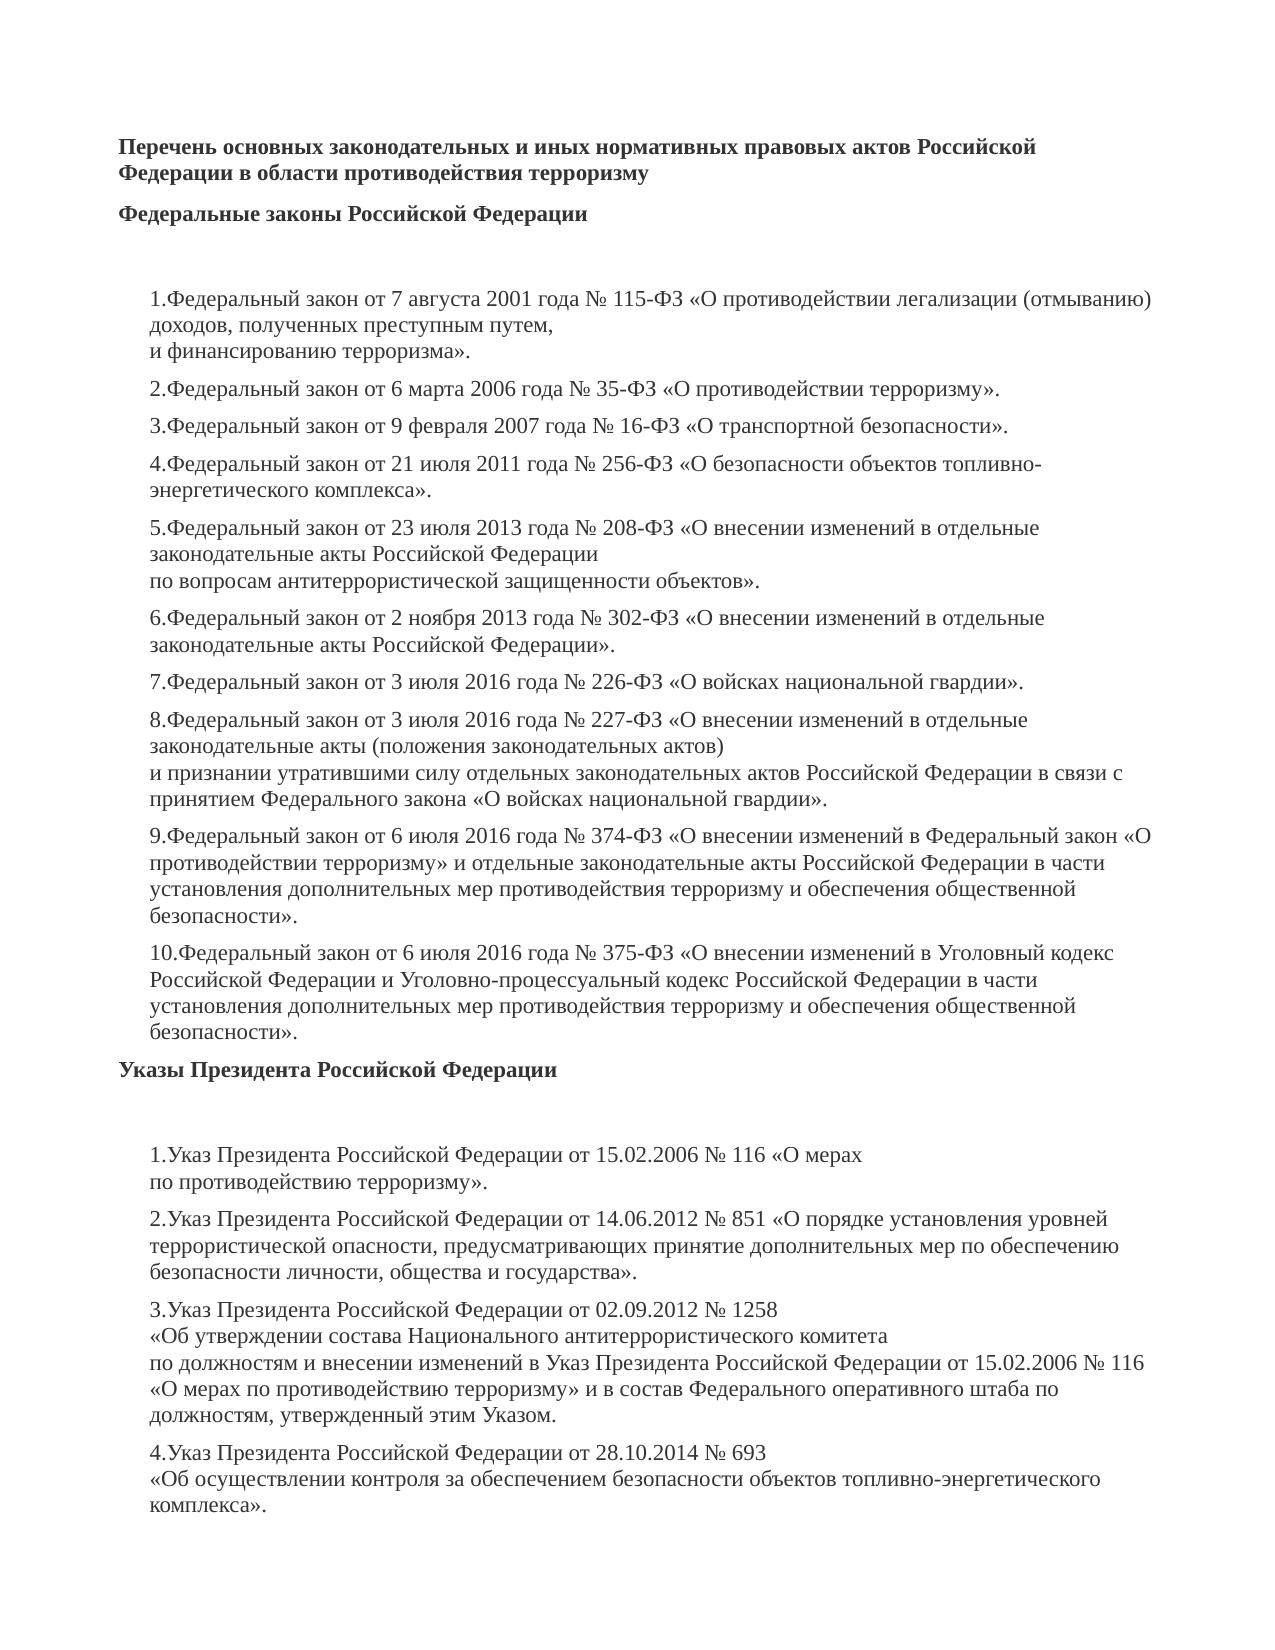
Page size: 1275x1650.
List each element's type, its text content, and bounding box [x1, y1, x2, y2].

list Федеральный закон от 9 февраля 2007 года № 16-ФЗ «О транспортной безопасности». [149, 412, 1157, 439]
list Федеральный закон от 7 августа 2001 года № 115-ФЗ «О противодействии легализации (отмыванию) доходов, полученных преступным путем, и финансированию терроризма». [149, 284, 1157, 364]
list Указ Президента Российской Федерации от 02.09.2012 № 1258 «Об утверждении состава Национального антитеррористического комитета по должностям и внесении изменений в Указ Президента Российской Федерации от 15.02.2006 № 116 «О мерах по противодействию терроризму» и в состав Федерального оперативного штаба по должностям, утвержденный этим Указом. [149, 1296, 1157, 1428]
subtitle Перечень основных законодательных и иных нормативных правовых актов Российской Федерации в области противодействия терроризму [118, 133, 1157, 185]
list Федеральный закон от 23 июля 2013 года № 208-ФЗ «О внесении изменений в отдельные законодательные акты Российской Федерации по вопросам антитеррористической защищенности объектов». [149, 514, 1157, 593]
subtitle Федеральные законы Российской Федерации [118, 200, 1157, 227]
list Федеральный закон от 6 марта 2006 года № 35-ФЗ «О противодействии терроризму». [149, 375, 1157, 401]
list Федеральный закон от 21 июля 2011 года № 256-ФЗ «О безопасности объектов топливно-энергетического комплекса». [149, 450, 1157, 503]
list Федеральный закон от 2 ноября 2013 года № 302-ФЗ «О внесении изменений в отдельные законодательные акты Российской Федерации». [149, 604, 1157, 657]
list Федеральный закон от 3 июля 2016 года № 226-ФЗ «О войсках национальной гвардии». [149, 668, 1157, 695]
list Федеральный закон от 3 июля 2016 года № 227-ФЗ «О внесении изменений в отдельные законодательные акты (положения законодательных актов) и признании утратившими силу отдельных законодательных актов Российской Федерации в связи с принятием Федерального закона «О войсках национальной гвардии». [149, 706, 1157, 811]
list Указ Президента Российской Федерации от 28.10.2014 № 693 «Об осуществлении контроля за обеспечением безопасности объектов топливно-энергетического комплекса». [149, 1439, 1157, 1518]
list Федеральный закон от 6 июля 2016 года № 374-ФЗ «О внесении изменений в Федеральный закон «О противодействии терроризму» и отдельные законодательные акты Российской Федерации в части установления дополнительных мер противодействия терроризму и обеспечения общественной безопасности». [149, 823, 1157, 928]
list Указ Президента Российской Федерации от 15.02.2006 № 116 «О мерах по противодействию терроризму». [149, 1142, 1157, 1194]
list Указ Президента Российской Федерации от 14.06.2012 № 851 «О порядке установления уровней террористической опасности, предусматривающих принятие дополнительных мер по обеспечению безопасности личности, общества и государства». [149, 1206, 1157, 1284]
list Федеральный закон от 6 июля 2016 года № 375-ФЗ «О внесении изменений в Уголовный кодекс Российской Федерации и Уголовно-процессуальный кодекс Российской Федерации в части установления дополнительных мер противодействия терроризму и обеспечения общественной безопасности». [149, 939, 1157, 1045]
text Указы Президента Российской Федерации [118, 1056, 1157, 1082]
